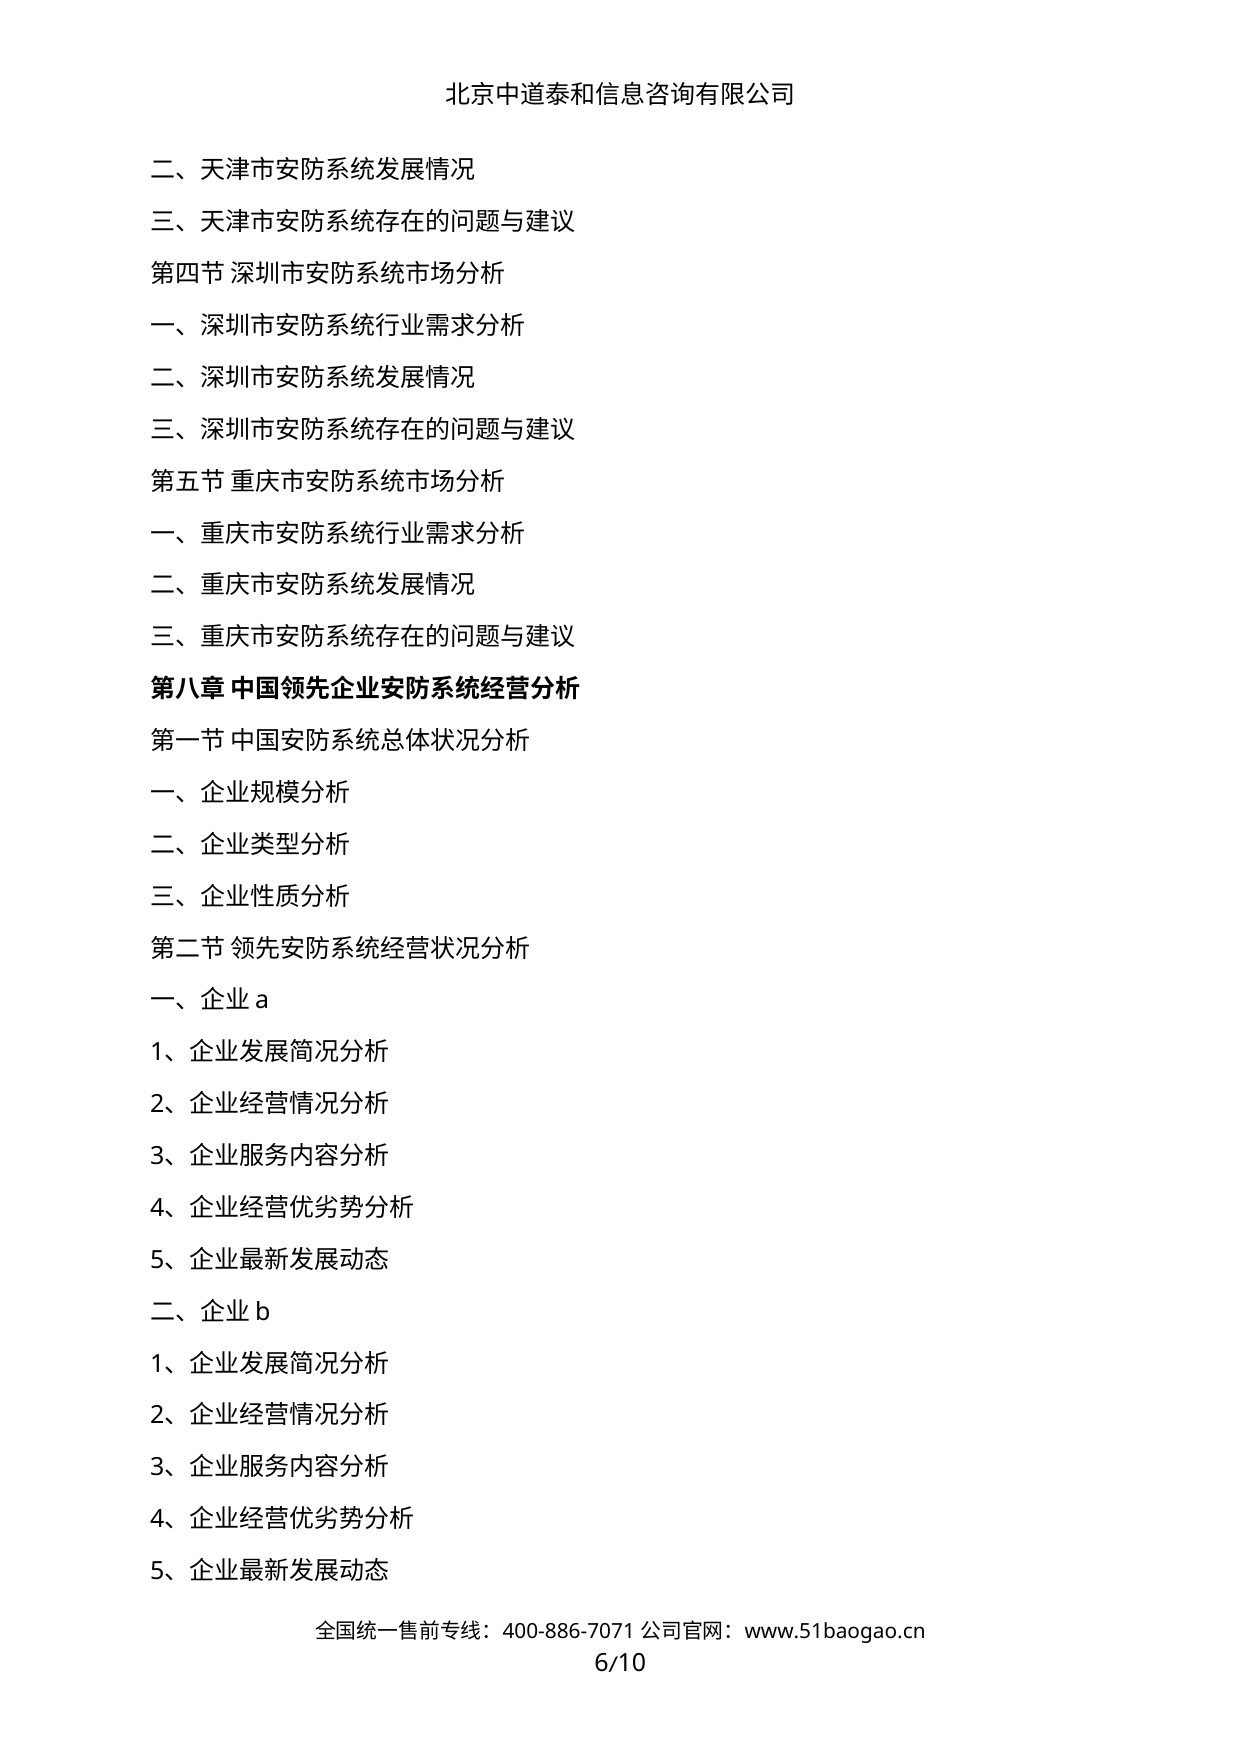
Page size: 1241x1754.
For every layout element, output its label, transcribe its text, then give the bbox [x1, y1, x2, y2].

text 三、天津市安防系统存在的问题与建议 [150, 202, 1090, 238]
text 1、企业发展简况分析 [150, 1032, 1090, 1068]
text 三、深圳市安防系统存在的问题与建议 [150, 409, 1090, 446]
text 二、天津市安防系统发展情况 [150, 150, 1090, 186]
text 1、企业发展简况分析 [150, 1343, 1090, 1379]
text 一、重庆市安防系统行业需求分析 [150, 513, 1090, 549]
text 4、企业经营优劣势分析 [150, 1499, 1090, 1535]
text 2、企业经营情况分析 [150, 1084, 1090, 1120]
text 4、企业经营优劣势分析 [150, 1187, 1090, 1224]
text 3、企业服务内容分析 [150, 1447, 1090, 1483]
text 第一节 中国安防系统总体状况分析 [150, 721, 1090, 757]
text 二、企业类型分析 [150, 824, 1090, 861]
text 一、企业a [150, 980, 1090, 1016]
text 第二节 领先安防系统经营状况分析 [150, 928, 1090, 964]
text 第八章 中国领先企业安防系统经营分析 [150, 669, 1090, 705]
text 三、企业性质分析 [150, 876, 1090, 912]
text 一、企业规模分析 [150, 772, 1090, 809]
text 第四节 深圳市安防系统市场分析 [150, 254, 1090, 290]
text 5、企业最新发展动态 [150, 1239, 1090, 1276]
text 二、企业b [150, 1291, 1090, 1327]
text 2、企业经营情况分析 [150, 1395, 1090, 1431]
text 二、深圳市安防系统发展情况 [150, 357, 1090, 394]
text 第五节 重庆市安防系统市场分析 [150, 461, 1090, 497]
text 一、深圳市安防系统行业需求分析 [150, 306, 1090, 342]
text 5、企业最新发展动态 [150, 1551, 1090, 1587]
text 二、重庆市安防系统发展情况 [150, 565, 1090, 601]
text 三、重庆市安防系统存在的问题与建议 [150, 617, 1090, 653]
text 3、企业服务内容分析 [150, 1136, 1090, 1172]
